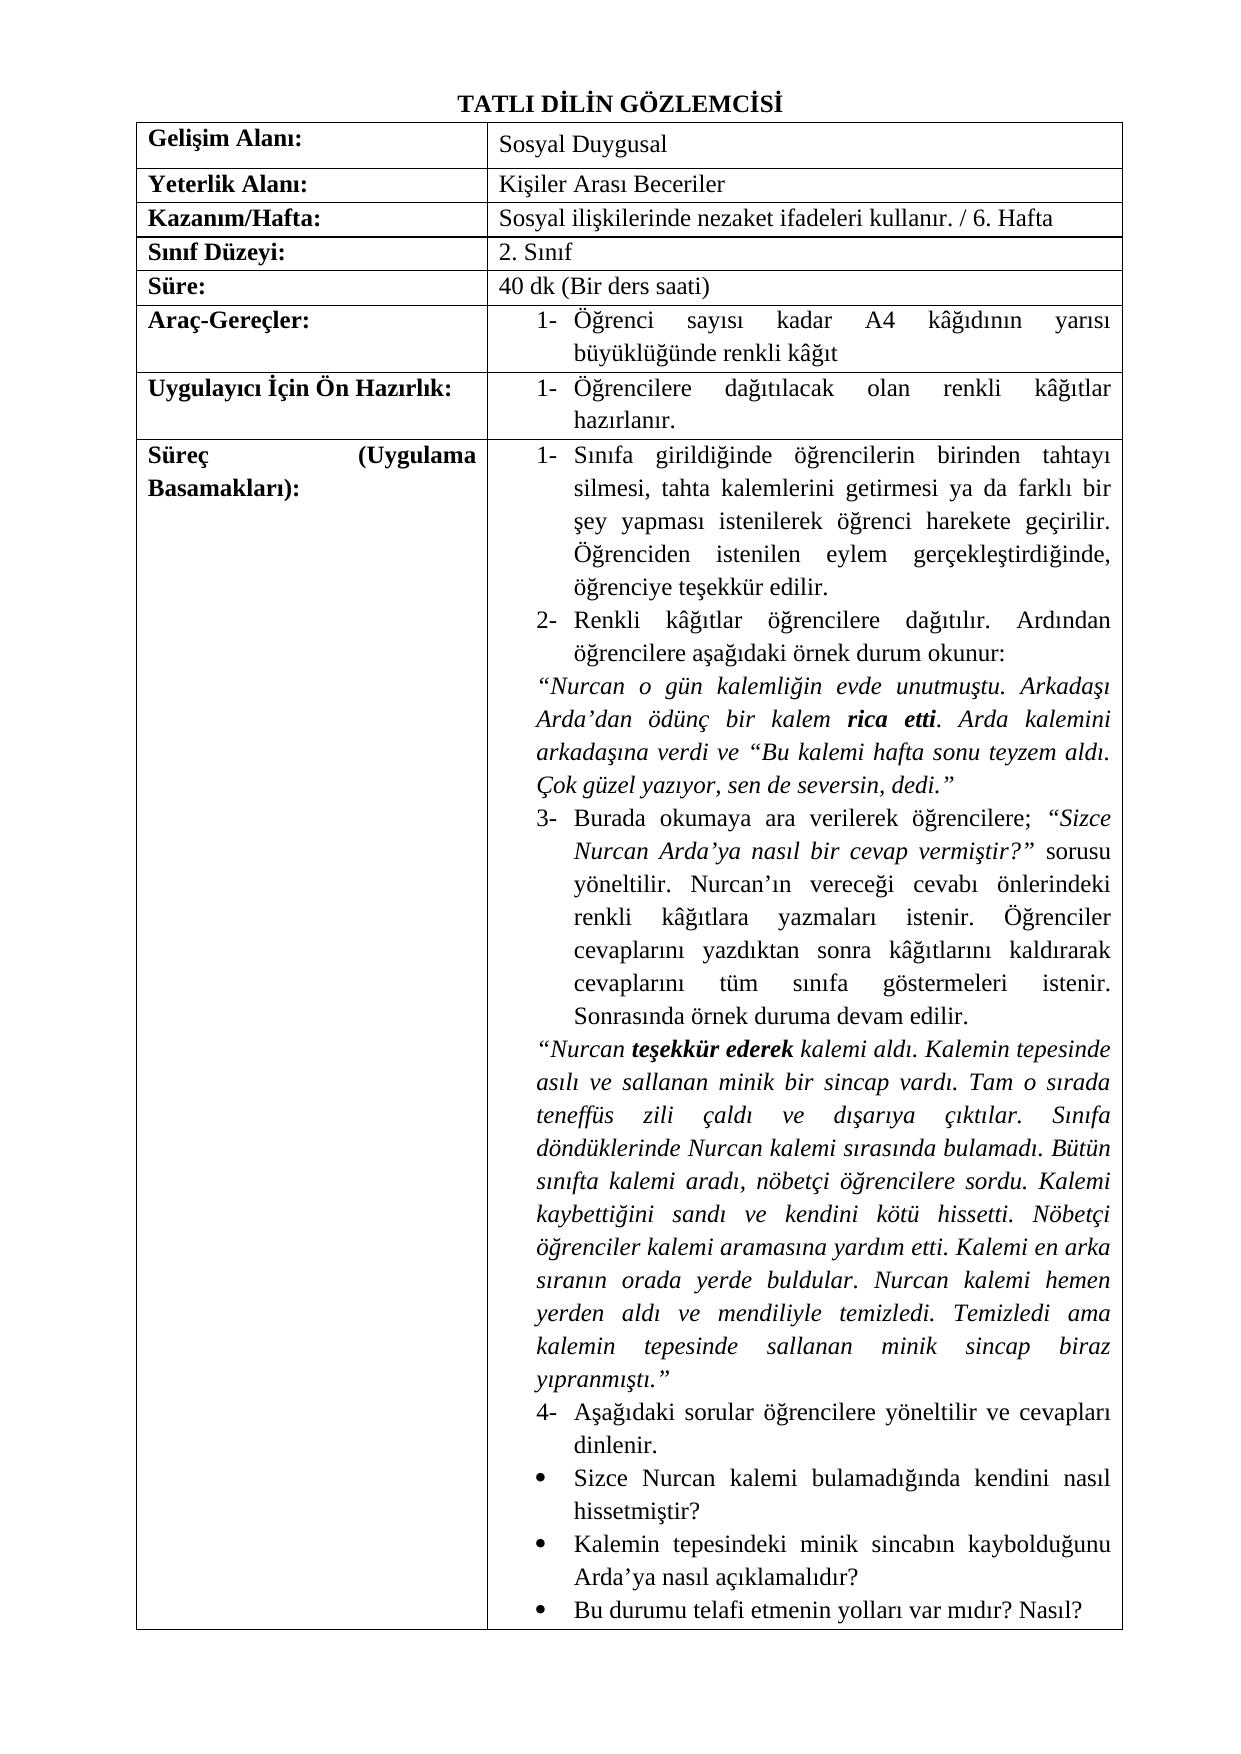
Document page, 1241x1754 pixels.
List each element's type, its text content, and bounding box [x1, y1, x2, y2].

table_header Gelişim Alanı: [137, 123, 487, 168]
table_cell Uygulayıcı İçin Ön Hazırlık: [137, 373, 487, 439]
table_cell Kişiler Arası Beceriler [488, 169, 1122, 202]
table_header Sosyal Duygusal [488, 123, 1122, 168]
table_cell Yeterlik Alanı: [137, 169, 487, 202]
text TATLI DİLİN GÖZLEMCİSİ [148, 89, 1092, 117]
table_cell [488, 440, 1122, 1628]
table_cell Sosyal ilişkilerinde nezaket ifadeleri kullanır. / 6. Hafta [488, 203, 1122, 236]
table_cell Araç-Gereçler: [137, 306, 487, 372]
table_cell Süre: [137, 271, 487, 304]
table_cell Sınıf Düzeyi: [137, 238, 487, 270]
table_cell Öğrenci sayısı kadar A4 kâğıdının yarısı büyüklüğünde renkli kâğıt [488, 306, 1122, 372]
table_cell Kazanım/Hafta: [137, 203, 487, 236]
table_cell 2. Sınıf [488, 238, 1122, 270]
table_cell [137, 440, 487, 1628]
table_cell 40 dk (Bir ders saati) [488, 271, 1122, 304]
table_cell Öğrencilere dağıtılacak olan renkli kâğıtlar hazırlanır. [488, 373, 1122, 439]
